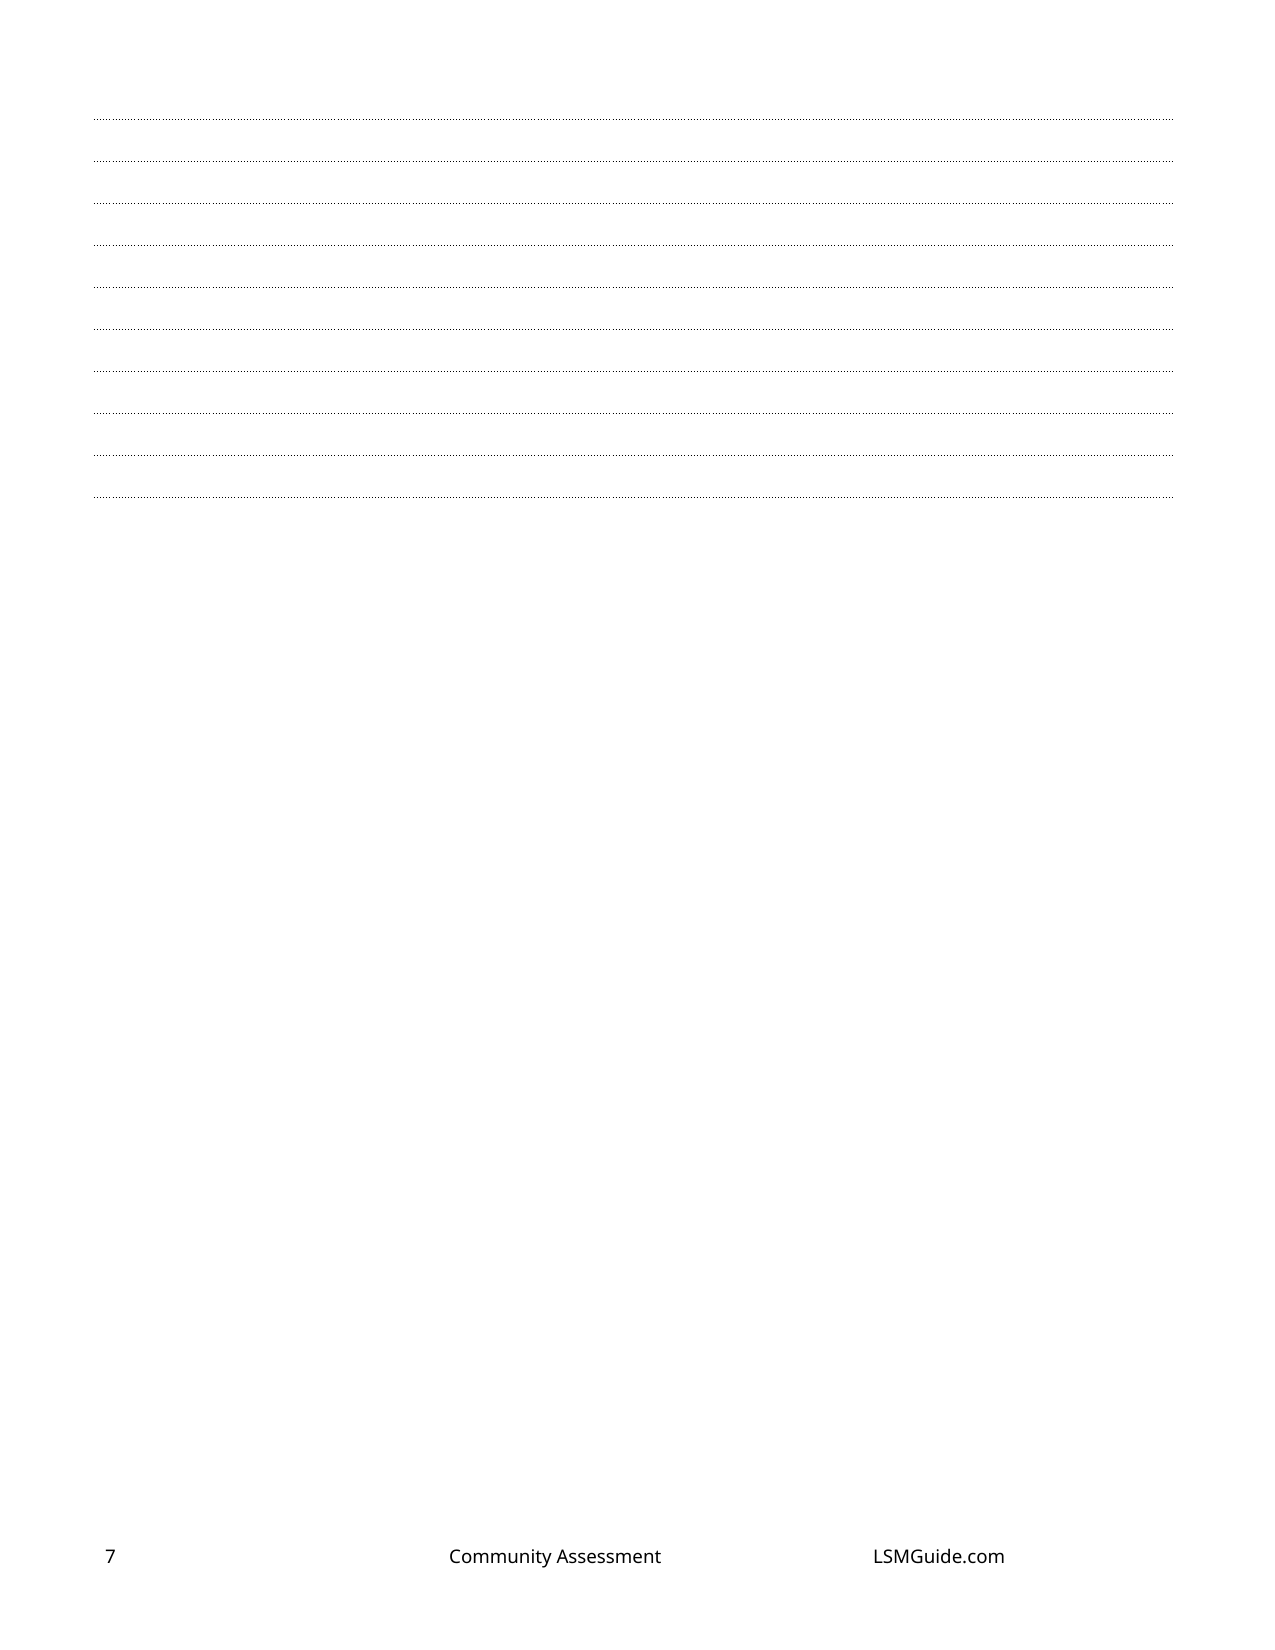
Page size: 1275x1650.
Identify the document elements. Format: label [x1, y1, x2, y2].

table_cell [634, 161, 1174, 203]
table_cell [94, 497, 634, 538]
table_cell [634, 455, 1174, 497]
table_cell [634, 497, 1174, 538]
table_cell [634, 203, 1174, 245]
table_cell [634, 329, 1174, 371]
table_cell [94, 245, 634, 287]
table_cell [94, 161, 634, 203]
table_cell [94, 371, 634, 413]
table_cell [94, 329, 634, 371]
table_cell [94, 203, 634, 245]
table_cell [634, 119, 1174, 161]
table_cell [634, 371, 1174, 413]
table_cell [634, 413, 1174, 454]
table_cell [94, 455, 634, 497]
table_cell [634, 245, 1174, 287]
table_cell [634, 287, 1174, 329]
table_cell [94, 413, 634, 454]
table_cell [94, 119, 634, 161]
table_cell [94, 287, 634, 329]
